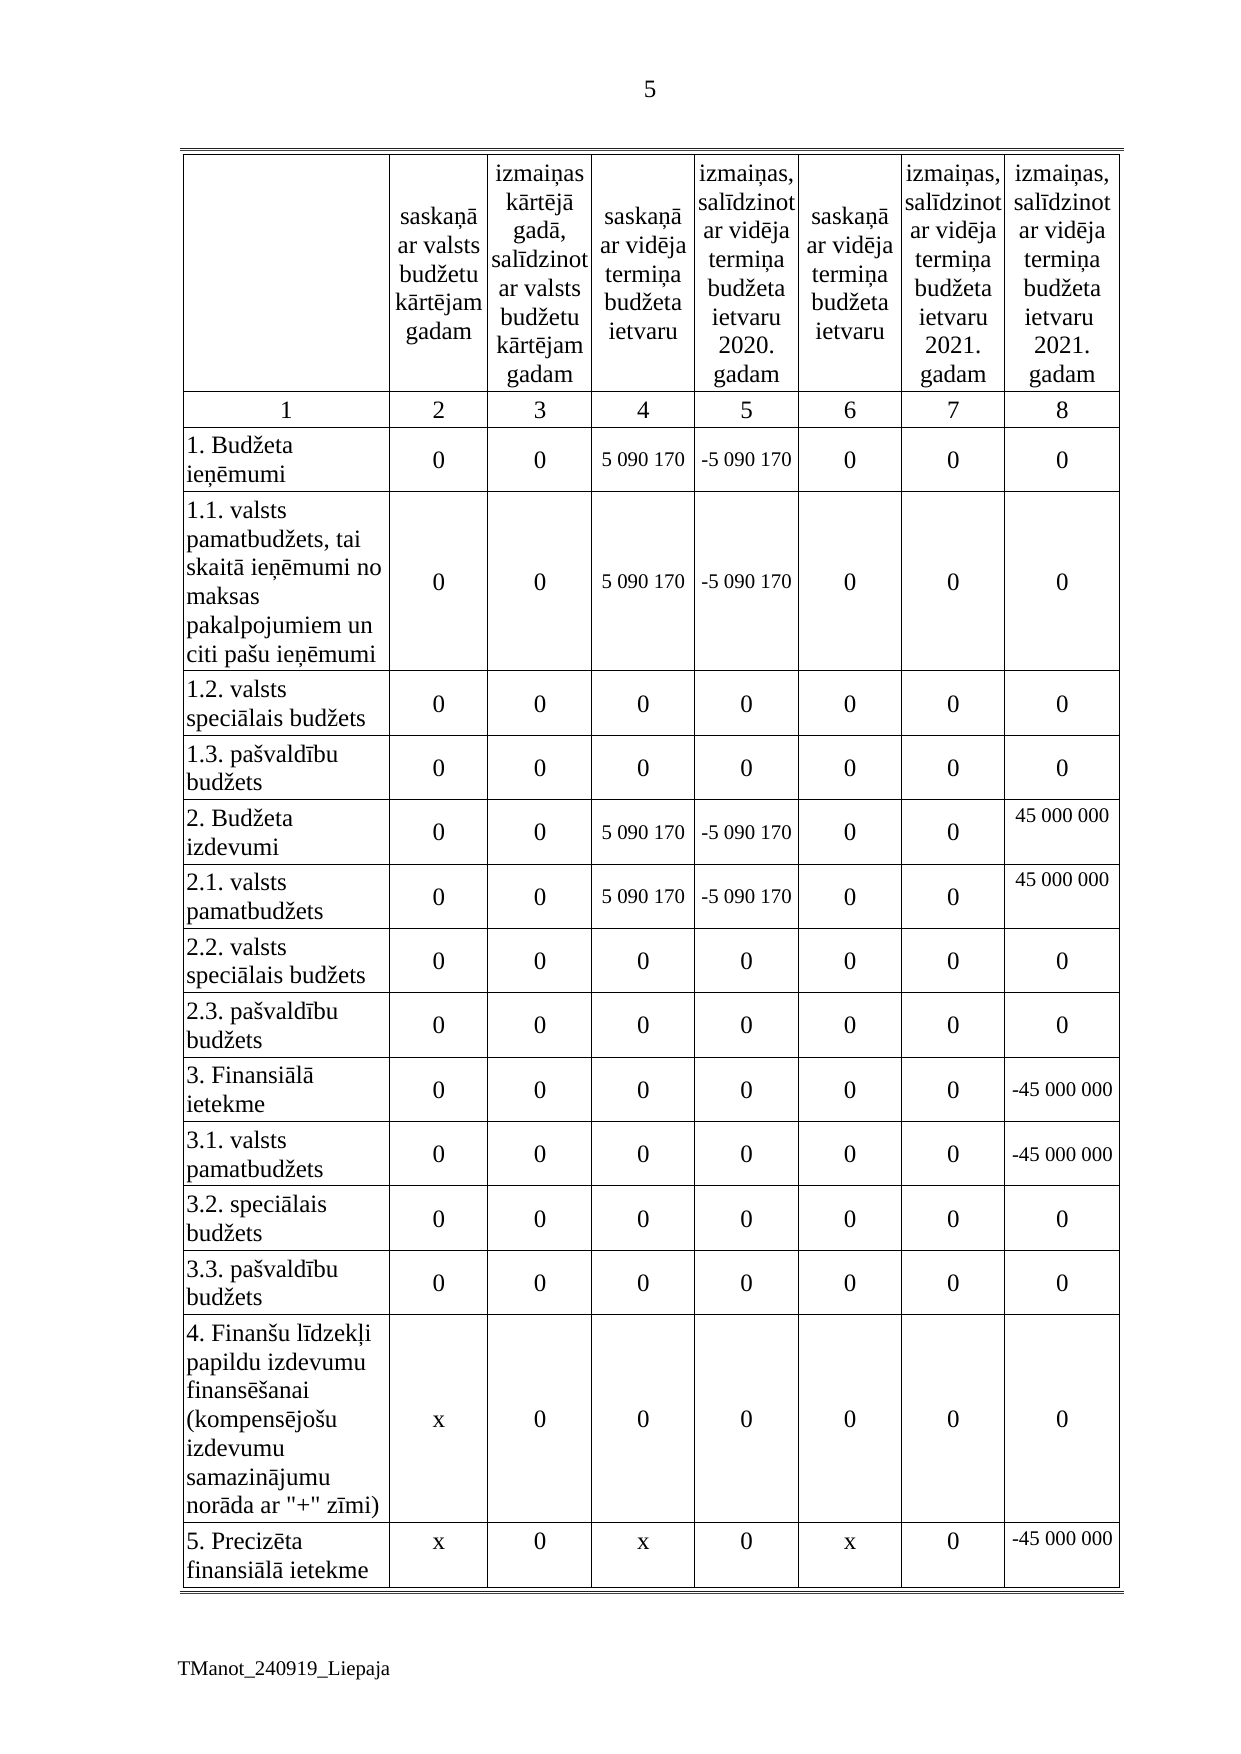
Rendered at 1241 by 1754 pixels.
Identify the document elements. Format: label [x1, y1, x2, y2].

table_cell [180, 151, 1124, 1591]
